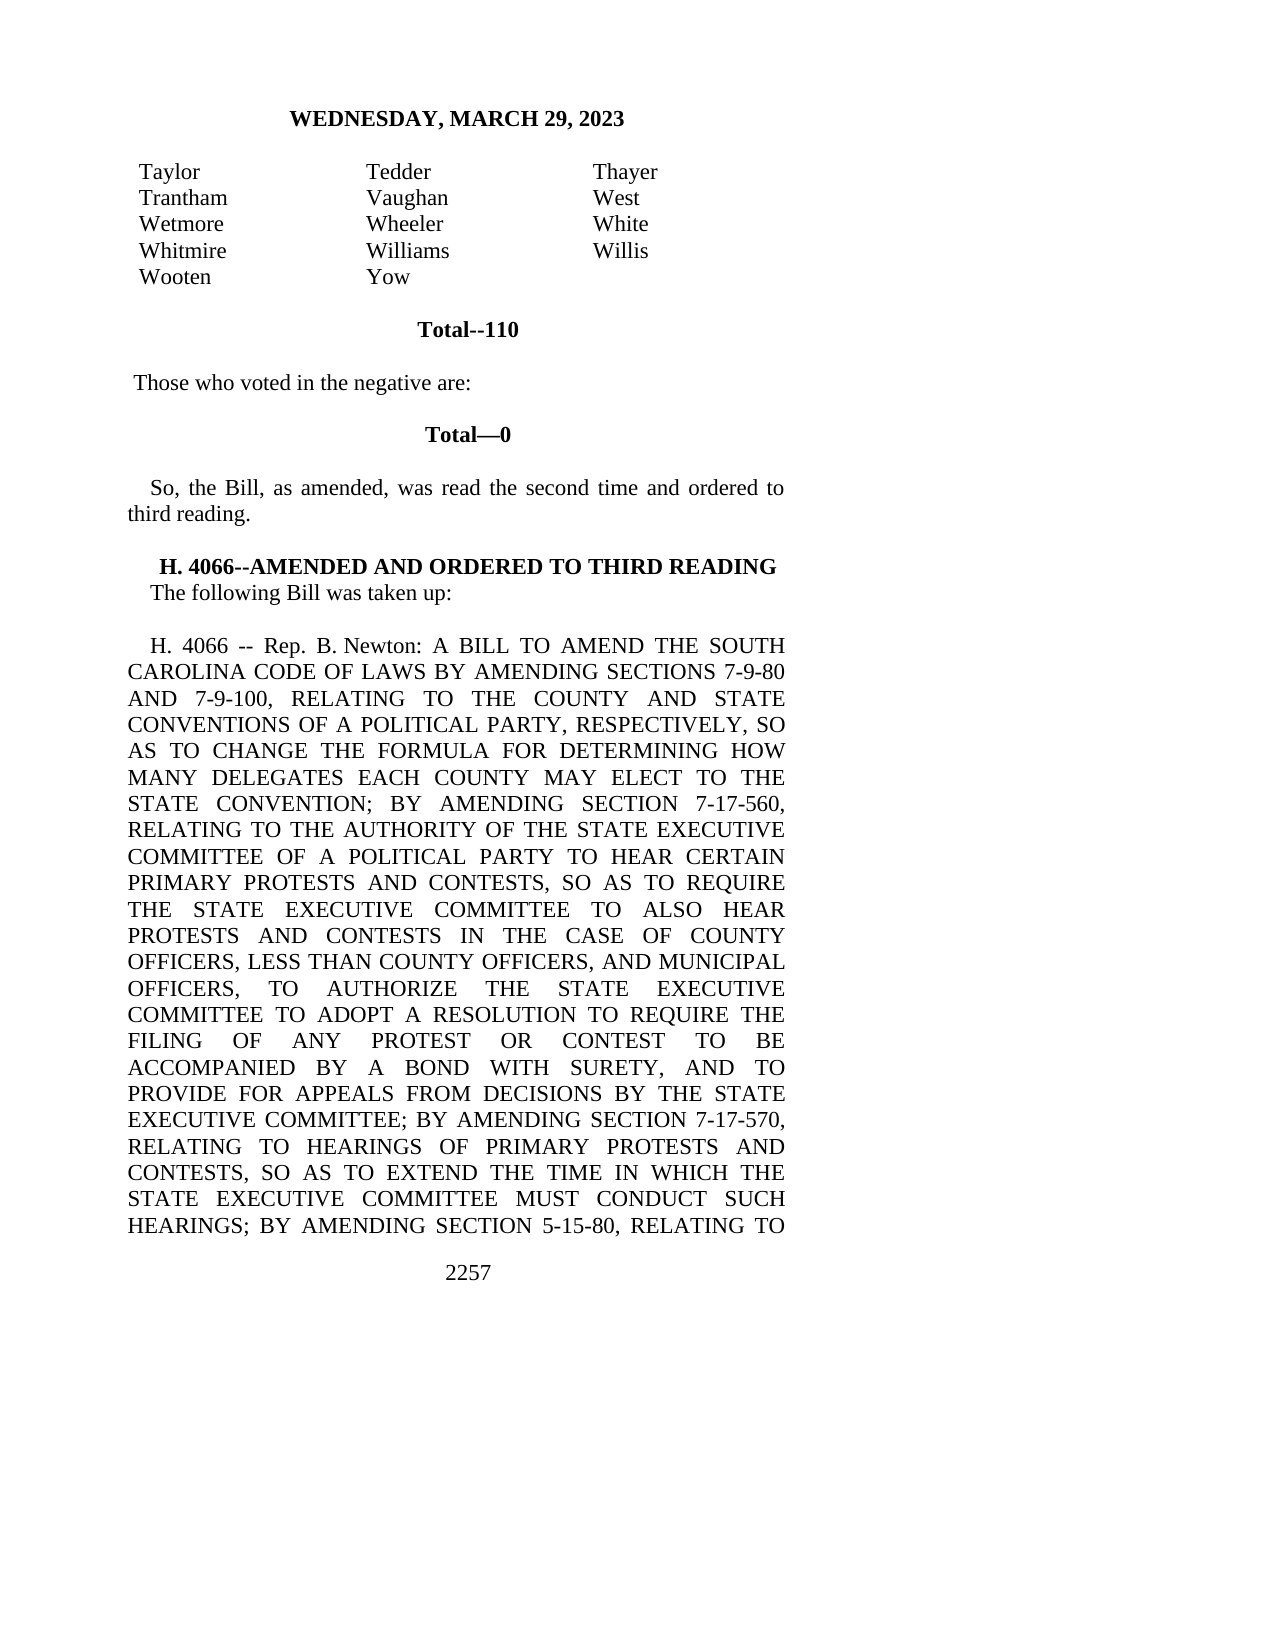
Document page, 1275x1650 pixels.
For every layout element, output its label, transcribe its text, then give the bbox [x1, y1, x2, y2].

text So, the Bill, as amended, was read the second time and ordered to third reading. [127, 474, 786, 527]
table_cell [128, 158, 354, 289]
text The following Bill was taken up: [127, 579, 786, 606]
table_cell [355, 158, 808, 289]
text Those who voted in the negative are: [127, 368, 786, 395]
text H. 4066--AMENDED AND ORDERED TO THIRD READING [127, 553, 786, 579]
text Total--110 [127, 316, 786, 342]
text Total—0 [127, 421, 786, 448]
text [127, 632, 786, 1238]
